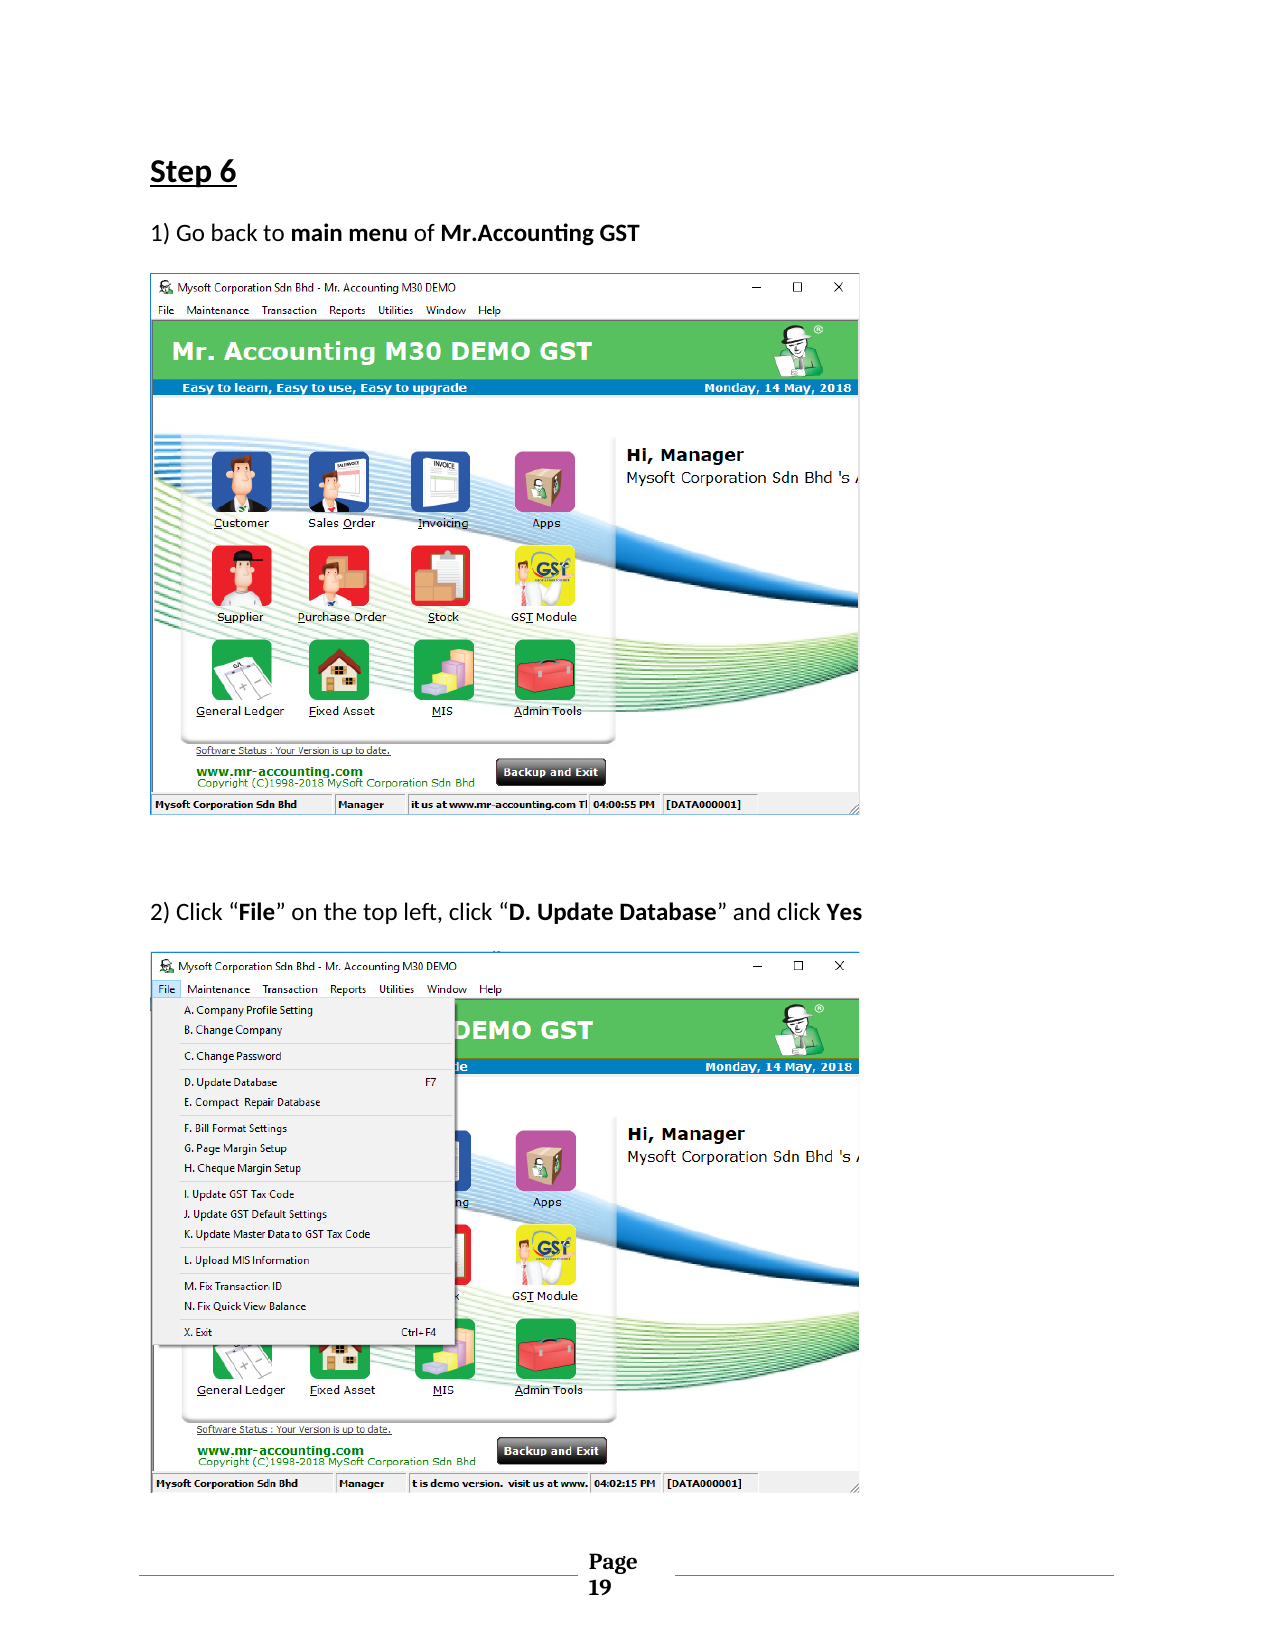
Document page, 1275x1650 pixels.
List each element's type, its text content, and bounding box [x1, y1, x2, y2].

text Step 6 [150, 150, 1125, 191]
picture [150, 951, 860, 1493]
text 2) Click “File” on the top left, click “D. Update Database” and click Yes [150, 896, 1125, 926]
picture [150, 273, 860, 815]
picture [706, 1064, 715, 1070]
text 1) Go back to main menu of Mr.Accounting GST [150, 218, 1125, 248]
picture [718, 1065, 727, 1070]
